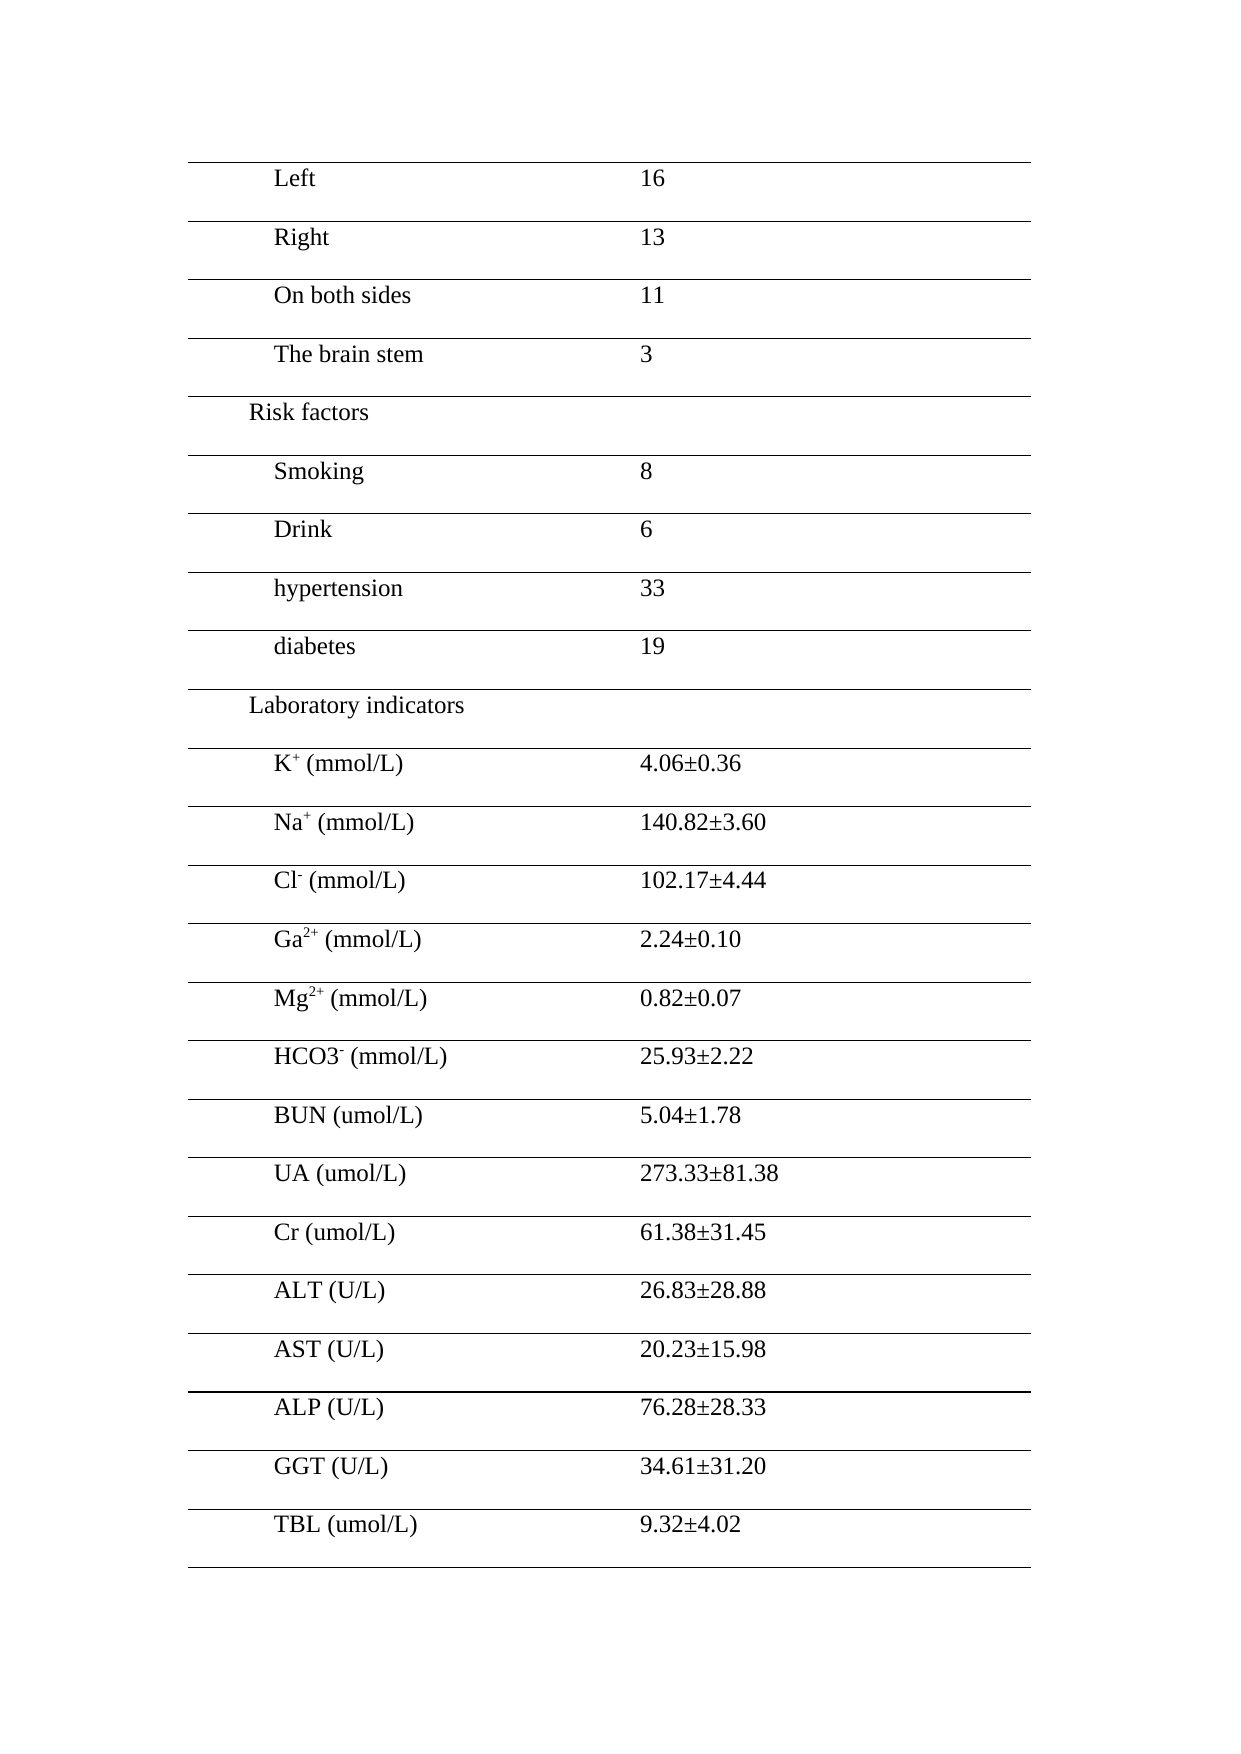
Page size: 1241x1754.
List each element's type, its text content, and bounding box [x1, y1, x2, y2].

table_cell Laboratory indicators [188, 690, 1031, 747]
table_cell On both sides [188, 280, 629, 338]
table_cell Smoking [188, 456, 629, 513]
table_cell 6 [629, 514, 1031, 572]
table_cell 34.61±31.20 [629, 1451, 1031, 1508]
table_cell 76.28±28.33 [629, 1393, 1031, 1450]
table_cell Cl- (mmol/L) [188, 866, 629, 923]
table_cell Risk factors [188, 397, 1031, 455]
table_cell 20.23±15.98 [629, 1334, 1031, 1391]
table_cell BUN (umol/L) [188, 1100, 629, 1157]
table_cell 19 [629, 631, 1031, 689]
table_cell 5.04±1.78 [629, 1100, 1031, 1157]
table_cell diabetes [188, 631, 629, 689]
table_cell ALP (U/L) [188, 1393, 629, 1450]
table_cell 4.06±0.36 [629, 749, 1031, 806]
table_cell 102.17±4.44 [629, 866, 1031, 923]
table_cell Mg2+ (mmol/L) [188, 983, 629, 1040]
table_cell GGT (U/L) [188, 1451, 629, 1508]
table_cell ALT (U/L) [188, 1275, 629, 1333]
table_cell UA (umol/L) [188, 1158, 629, 1216]
table_cell 26.83±28.88 [629, 1275, 1031, 1333]
table_cell 13 [629, 222, 1031, 279]
table_cell Cr (umol/L) [188, 1217, 629, 1274]
table_cell The brain stem [188, 339, 629, 396]
table_cell hypertension [188, 573, 629, 630]
table_cell 8 [629, 456, 1031, 513]
table_cell 2.24±0.10 [629, 924, 1031, 982]
table_cell K+ (mmol/L) [188, 749, 629, 806]
table_cell 0.82±0.07 [629, 983, 1031, 1040]
table_cell 3 [629, 339, 1031, 396]
table_cell TBL (umol/L) [188, 1510, 629, 1567]
table_cell Drink [188, 514, 629, 572]
table_cell HCO3- (mmol/L) [188, 1041, 629, 1099]
table_cell 9.32±4.02 [629, 1510, 1031, 1567]
table_cell AST (U/L) [188, 1334, 629, 1391]
table_cell Left [188, 163, 629, 221]
table_cell 61.38±31.45 [629, 1217, 1031, 1274]
table_cell 11 [629, 280, 1031, 338]
table_cell Ga2+ (mmol/L) [188, 924, 629, 982]
table_cell Right [188, 222, 629, 279]
table_cell 25.93±2.22 [629, 1041, 1031, 1099]
table_cell 33 [629, 573, 1031, 630]
table_cell 273.33±81.38 [629, 1158, 1031, 1216]
table_cell Na+ (mmol/L) [188, 807, 629, 864]
table_cell 140.82±3.60 [629, 807, 1031, 864]
table_cell 16 [629, 163, 1031, 221]
